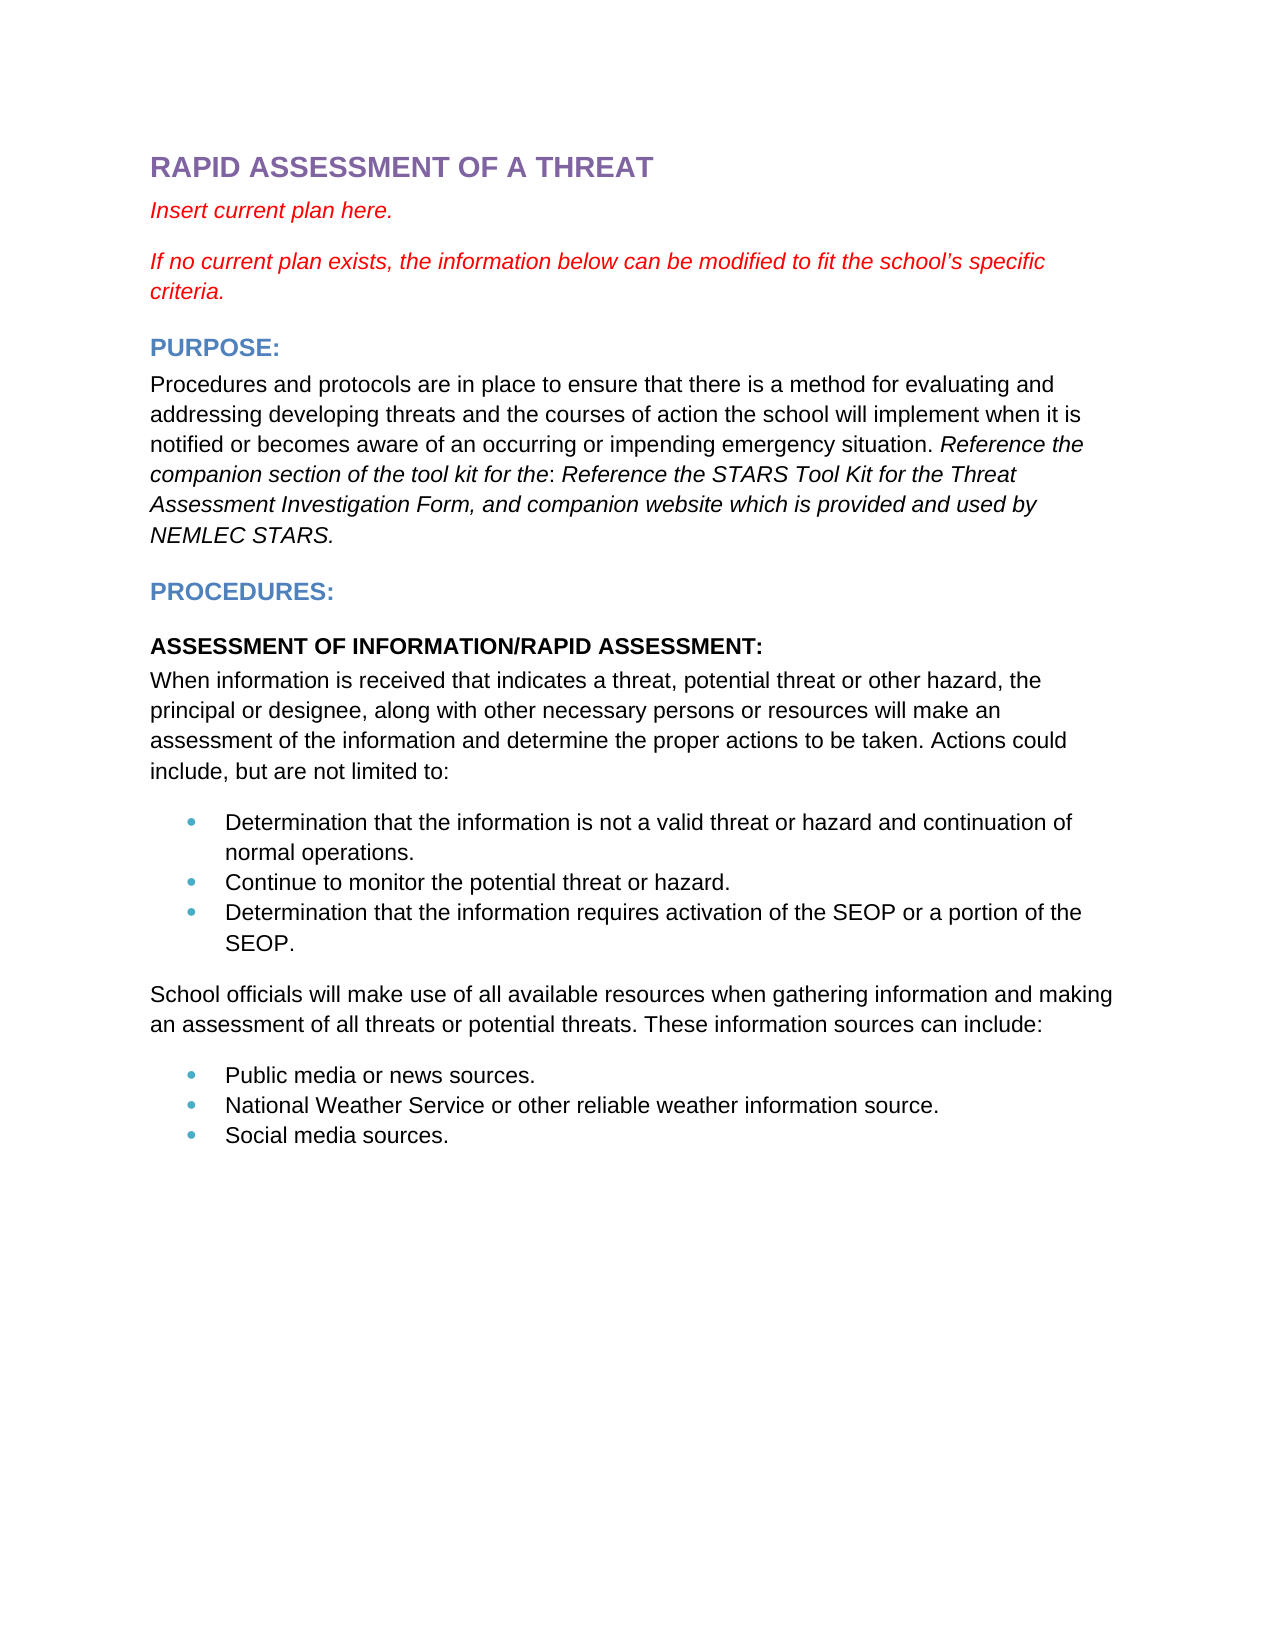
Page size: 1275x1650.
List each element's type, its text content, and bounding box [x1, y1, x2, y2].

list Determination that the information requires activation of the SEOP or a portion of the SEOP. [187, 899, 1125, 956]
list Continue to monitor the potential threat or hazard. [187, 869, 1125, 896]
text Procedures and protocols are in place to ensure that there is a method for evaluating and addressing developing threats and the courses of action the school will implement when it is notified or becomes aware of an occurring or impending emergency situation. Reference the companion section of the tool kit for the: Reference the STARS Tool Kit for the Threat Assessment Investigation Form, and companion website which is provided and used by NEMLEC STARS. [150, 371, 1125, 548]
text If no current plan exists, the information below can be modified to fit the school’s specific criteria. [150, 248, 1125, 304]
subtitle ASSESSMENT OF INFORMATION/RAPID ASSESSMENT: [150, 633, 1125, 659]
subtitle PROCEDURES: [150, 577, 1125, 606]
list Social media sources. [187, 1122, 1125, 1149]
list Public media or news sources. [187, 1062, 1125, 1088]
list National Weather Service or other reliable weather information source. [187, 1092, 1125, 1118]
text School officials will make use of all available resources when gathering information and making an assessment of all threats or potential threats. These information sources can include: [150, 981, 1125, 1037]
subtitle PURPOSE: [150, 333, 1125, 362]
list Determination that the information is not a valid threat or hazard and continuation of normal operations. [187, 809, 1125, 865]
text When information is received that indicates a threat, potential threat or other hazard, the principal or designee, along with other necessary persons or resources will make an assessment of the information and determine the proper actions to be taken. Actions could include, but are not limited to: [150, 667, 1125, 784]
subtitle RAPID ASSESSMENT OF A THREAT [150, 150, 1125, 183]
text Insert current plan here. [150, 197, 1125, 223]
